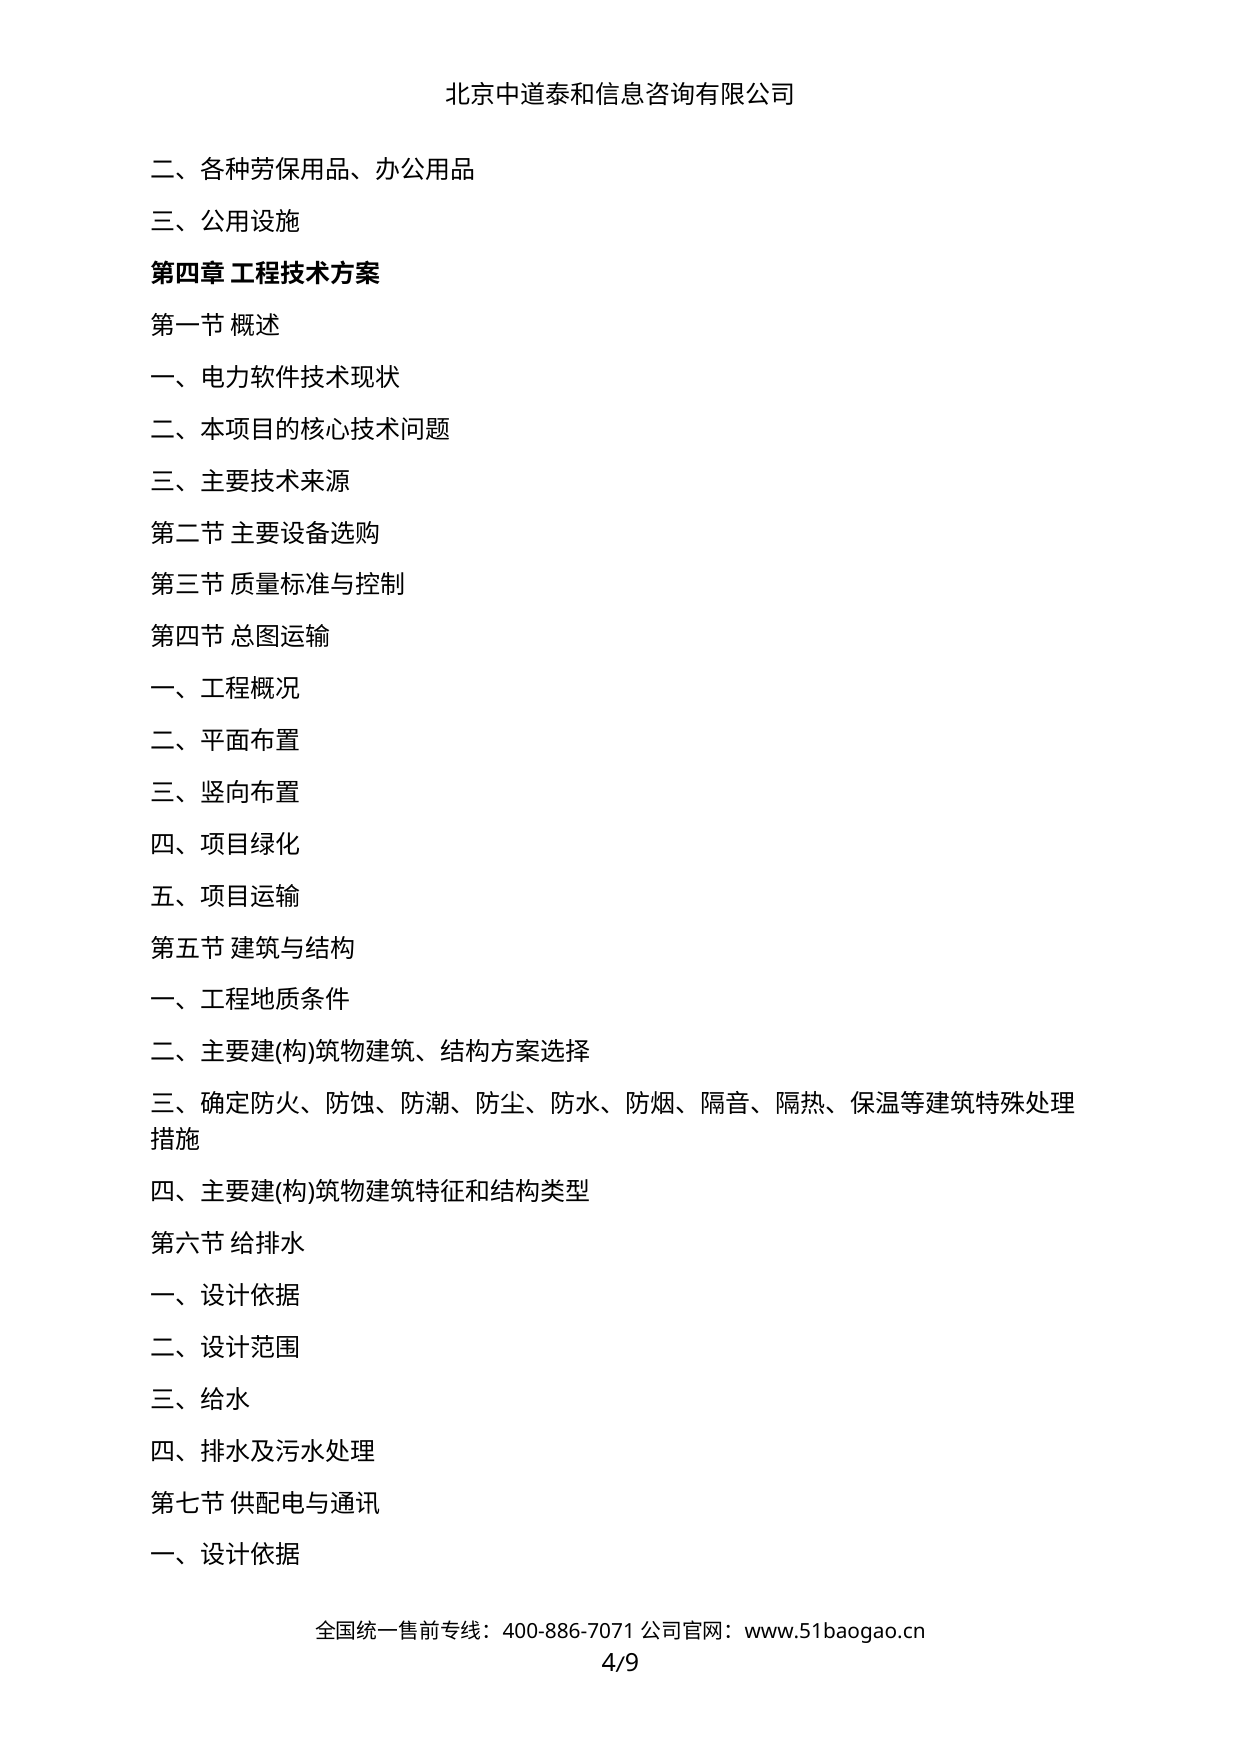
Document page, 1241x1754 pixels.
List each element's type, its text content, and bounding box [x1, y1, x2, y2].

text 二、设计范围 [150, 1327, 1090, 1364]
text 二、本项目的核心技术问题 [150, 409, 1090, 446]
text 三、给水 [150, 1379, 1090, 1416]
text 一、设计依据 [150, 1535, 1090, 1571]
text 一、工程概况 [150, 669, 1090, 705]
text 四、项目绿化 [150, 824, 1090, 861]
text 第七节 供配电与通讯 [150, 1483, 1090, 1519]
text 第四章 工程技术方案 [150, 254, 1090, 290]
text 二、各种劳保用品、办公用品 [150, 150, 1090, 186]
text 第二节 主要设备选购 [150, 513, 1090, 549]
text 第三节 质量标准与控制 [150, 565, 1090, 601]
text 二、平面布置 [150, 721, 1090, 757]
text 第六节 给排水 [150, 1224, 1090, 1260]
text 三、公用设施 [150, 202, 1090, 238]
text 第四节 总图运输 [150, 617, 1090, 653]
text 四、排水及污水处理 [150, 1431, 1090, 1467]
text 二、主要建(构)筑物建筑、结构方案选择 [150, 1032, 1090, 1068]
text 三、确定防火、防蚀、防潮、防尘、防水、防烟、隔音、隔热、保温等建筑特殊处理措施 [150, 1084, 1090, 1156]
text 四、主要建(构)筑物建筑特征和结构类型 [150, 1172, 1090, 1208]
text 一、电力软件技术现状 [150, 357, 1090, 394]
text 一、设计依据 [150, 1276, 1090, 1312]
text 三、竖向布置 [150, 772, 1090, 809]
text 一、工程地质条件 [150, 980, 1090, 1016]
text 五、项目运输 [150, 876, 1090, 912]
text 第五节 建筑与结构 [150, 928, 1090, 964]
text 三、主要技术来源 [150, 461, 1090, 497]
text 第一节 概述 [150, 306, 1090, 342]
